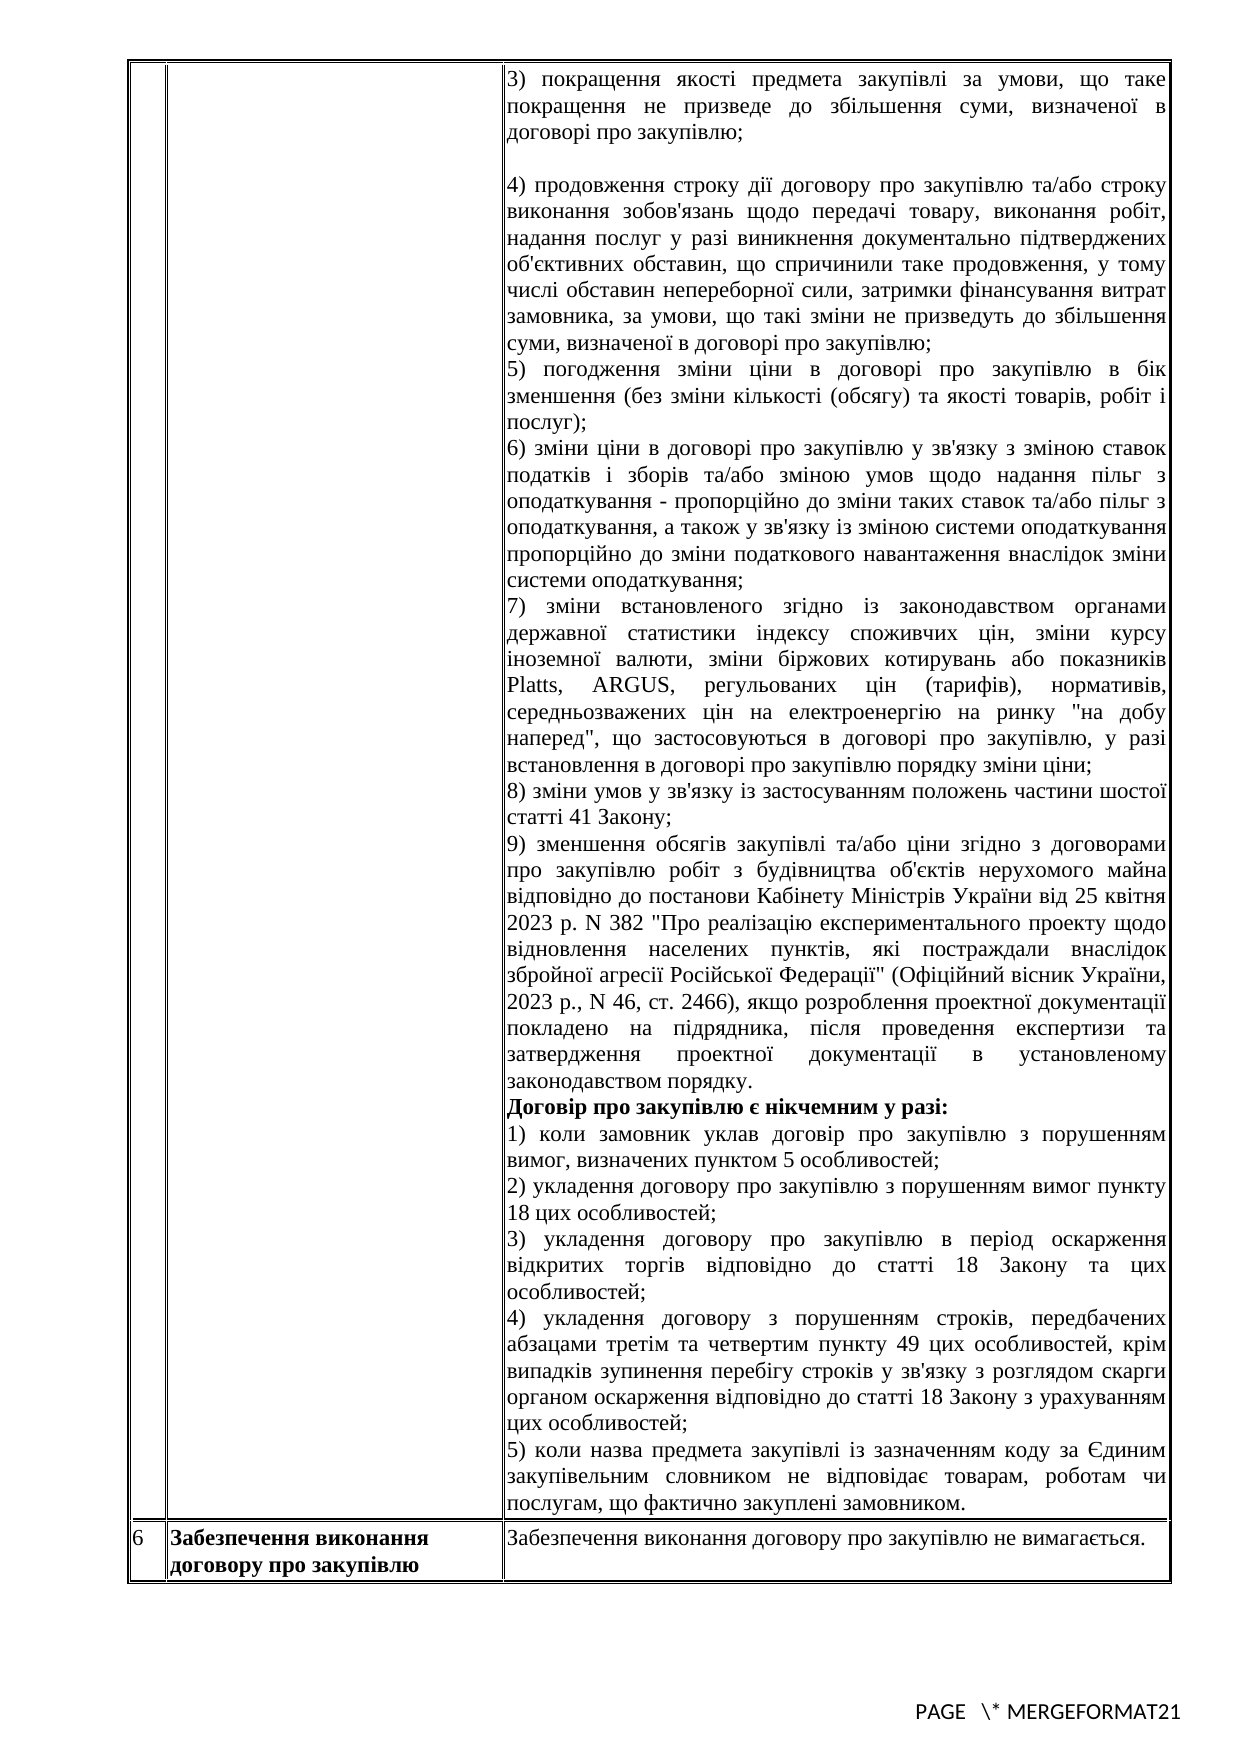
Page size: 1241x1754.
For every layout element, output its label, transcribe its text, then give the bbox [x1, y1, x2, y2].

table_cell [504, 63, 1169, 1518]
table_cell 6 [131, 1518, 167, 1580]
table_cell Забезпечення виконання договору про закупівлю [167, 1522, 503, 1580]
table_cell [167, 63, 503, 1518]
table_cell 4 [131, 63, 167, 1518]
table_cell Забезпечення виконання договору про закупівлю не вимагається. [504, 1518, 1170, 1580]
